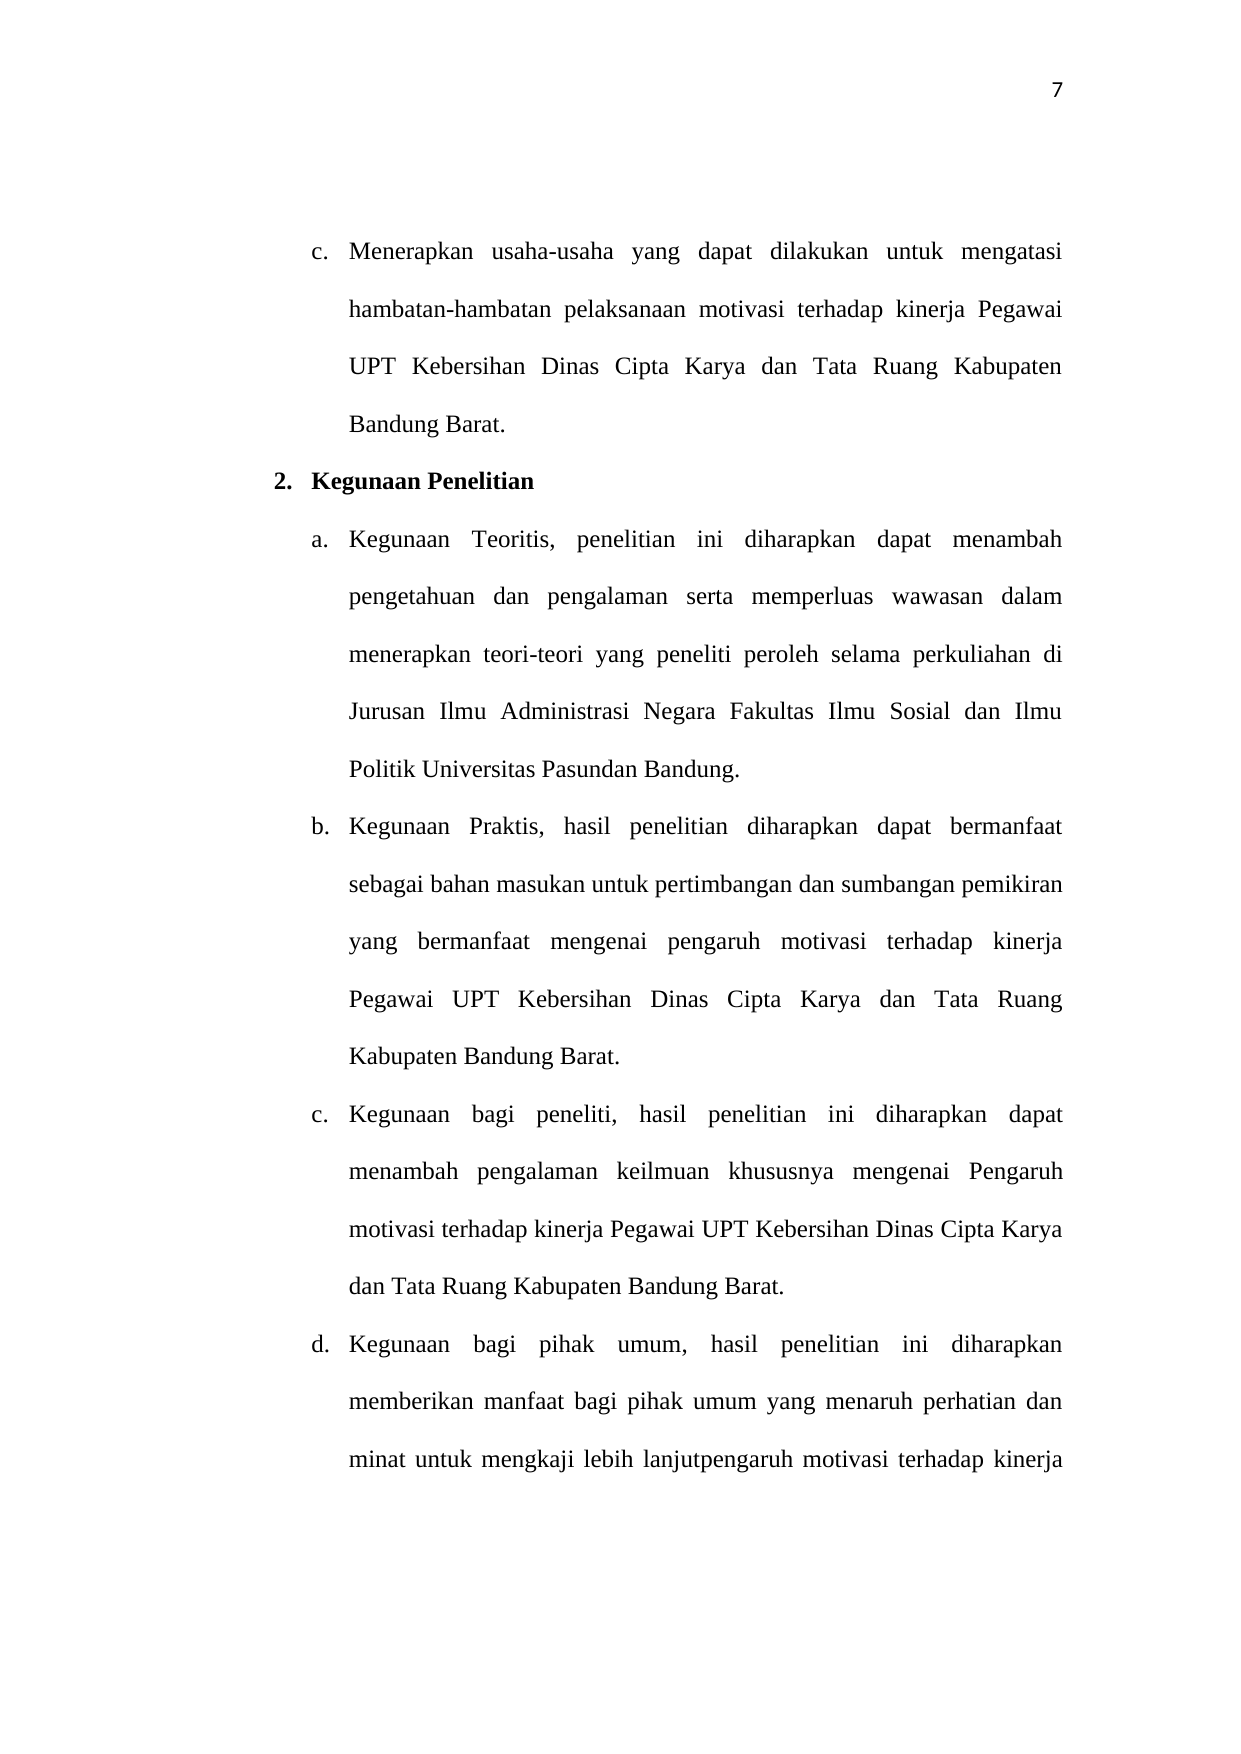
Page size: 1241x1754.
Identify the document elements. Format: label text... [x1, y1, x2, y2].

list Kegunaan Teoritis, penelitian ini diharapkan dapat menambah pengetahuan dan pengalaman serta memperluas wawasan dalam menerapkan teori-teori yang peneliti peroleh selama perkuliahan di Jurusan Ilmu Administrasi Negara Fakultas Ilmu Sosial dan Ilmu Politik Universitas Pasundan Bandung. [311, 524, 1063, 782]
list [311, 1329, 1063, 1472]
list Kegunaan bagi peneliti, hasil penelitian ini diharapkan dapat menambah pengalaman keilmuan khususnya mengenai Pengaruh motivasi terhadap kinerja Pegawai UPT Kebersihan Dinas Cipta Karya dan Tata Ruang Kabupaten Bandung Barat. [311, 1099, 1063, 1300]
list Kegunaan Praktis, hasil penelitian diharapkan dapat bermanfaat sebagai bahan masukan untuk pertimbangan dan sumbangan pemikiran yang bermanfaat mengenai pengaruh motivasi terhadap kinerja Pegawai UPT Kebersihan Dinas Cipta Karya dan Tata Ruang Kabupaten Bandung Barat. [311, 811, 1063, 1070]
list Kegunaan Penelitian [274, 466, 1063, 495]
list Menerapkan usaha-usaha yang dapat dilakukan untuk mengatasi hambatan-hambatan pelaksanaan motivasi terhadap kinerja Pegawai UPT Kebersihan Dinas Cipta Karya dan Tata Ruang Kabupaten Bandung Barat. [311, 236, 1063, 437]
